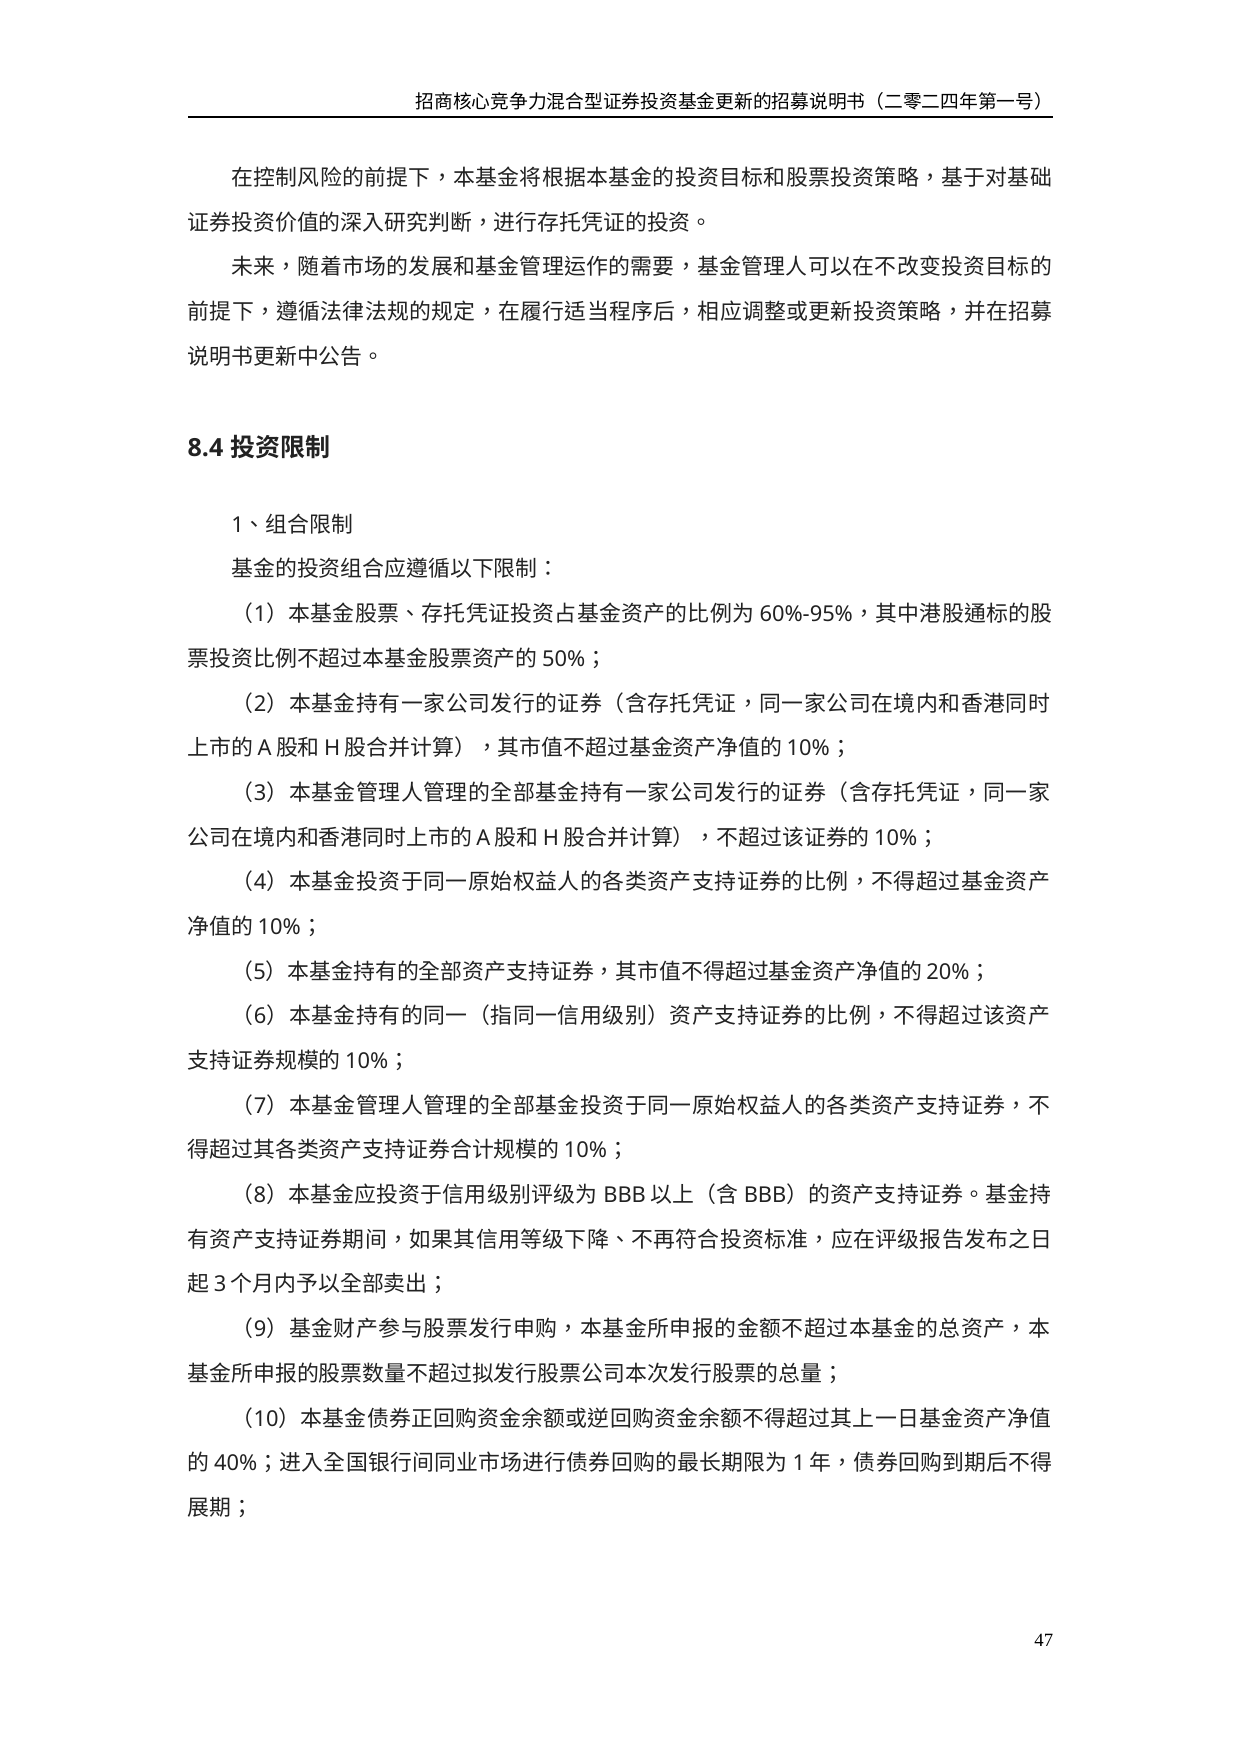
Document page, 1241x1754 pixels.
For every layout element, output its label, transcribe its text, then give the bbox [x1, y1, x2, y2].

text （10）本基金债券正回购资金余额或逆回购资金余额不得超过其上一日基金资产净值的40%；进入全国银行间同业市场进行债券回购的最长期限为1年，债券回购到期后不得展期； [187, 1402, 1053, 1522]
text 基金的投资组合应遵循以下限制： [187, 553, 1053, 583]
text （7）本基金管理人管理的全部基金投资于同一原始权益人的各类资产支持证券，不得超过其各类资产支持证券合计规模的10%； [187, 1090, 1053, 1164]
text （3）本基金管理人管理的全部基金持有一家公司发行的证券（含存托凭证，同一家公司在境内和香港同时上市的A股和H股合并计算），不超过该证券的10%； [187, 777, 1053, 851]
text 1、组合限制 [187, 509, 1053, 538]
text （4）本基金投资于同一原始权益人的各类资产支持证券的比例，不得超过基金资产净值的10%； [187, 866, 1053, 941]
text 8.4 投资限制 [187, 414, 1053, 479]
text （9）基金财产参与股票发行申购，本基金所申报的金额不超过本基金的总资产，本基金所申报的股票数量不超过拟发行股票公司本次发行股票的总量； [187, 1313, 1053, 1388]
text （5）本基金持有的全部资产支持证券，其市值不得超过基金资产净值的20%； [187, 956, 1053, 985]
text （1）本基金股票、存托凭证投资占基金资产的比例为60%-95%，其中港股通标的股票投资比例不超过本基金股票资产的50%； [187, 598, 1053, 673]
text （8）本基金应投资于信用级别评级为BBB以上（含BBB）的资产支持证券。基金持有资产支持证券期间，如果其信用等级下降、不再符合投资标准，应在评级报告发布之日起3个月内予以全部卖出； [187, 1179, 1053, 1298]
text （6）本基金持有的同一（指同一信用级别）资产支持证券的比例，不得超过该资产支持证券规模的10%； [187, 1000, 1053, 1075]
text （2）本基金持有一家公司发行的证券（含存托凭证，同一家公司在境内和香港同时上市的A股和H股合并计算），其市值不超过基金资产净值的10%； [187, 687, 1053, 762]
text 未来，随着市场的发展和基金管理运作的需要，基金管理人可以在不改变投资目标的前提下，遵循法律法规的规定，在履行适当程序后，相应调整或更新投资策略，并在招募说明书更新中公告。 [187, 251, 1053, 371]
text 在控制风险的前提下，本基金将根据本基金的投资目标和股票投资策略，基于对基础证券投资价值的深入研究判断，进行存托凭证的投资。 [187, 162, 1053, 236]
